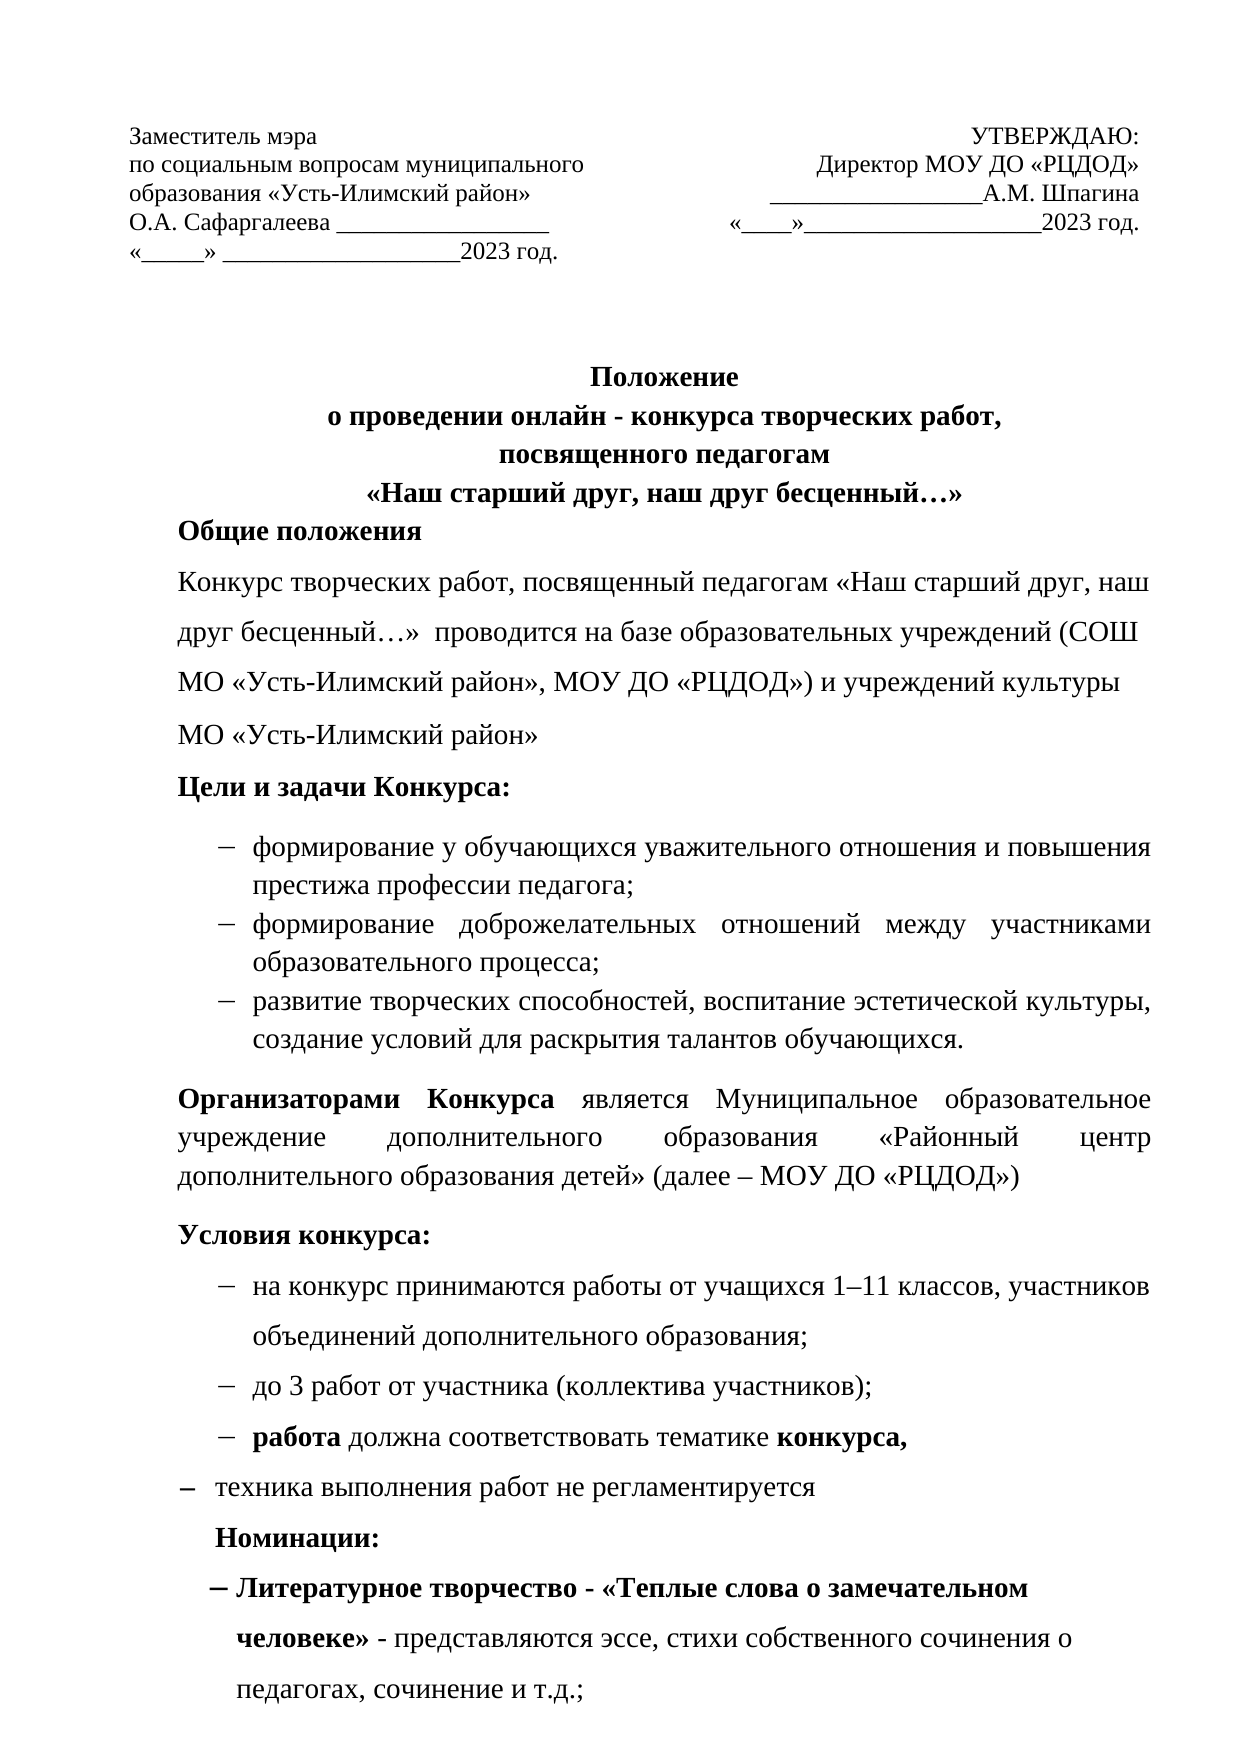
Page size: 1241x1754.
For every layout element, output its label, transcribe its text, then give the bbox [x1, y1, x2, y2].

table_header УТВЕРЖДАЮ: Директор МОУ ДО «РЦДОД» _________________А.М. Шпагина «____»___________________2023 год. [673, 121, 1151, 293]
text Номинации: [215, 1520, 1152, 1553]
text Условия конкурса: [177, 1217, 1152, 1251]
table_header Заместитель мэра по социальным вопросам муниципального образования «Усть-Илимский район» О.А. Сафаргалеева _________________ «_____» ___________________2023 год. [118, 121, 672, 293]
list Литературное творчество - «Теплые слова о замечательном человеке» - представляются эссе, стихи собственного сочинения о педагогах, сочинение и т.д.; [207, 1570, 1152, 1704]
text Организаторами Конкурса является Муниципальное образовательное учреждение дополнительного образования «Районный центр дополнительного образования детей» (далее – МОУ ДО «РЦДОД») [177, 1081, 1152, 1192]
text Положение [177, 359, 1152, 393]
list техника выполнения работ не регламентируется [177, 1469, 1152, 1503]
list формирование у обучающихся уважительного отношения и повышения престижа профессии педагога; [215, 829, 1152, 901]
text Цели и задачи Конкурса: [177, 769, 1152, 803]
list формирование доброжелательных отношений между участниками образовательного процесса; [215, 906, 1152, 978]
list работа должна соответствовать тематике конкурса, [215, 1419, 1152, 1453]
text посвященного педагогам [177, 436, 1152, 470]
text Конкурс творческих работ, посвященный педагогам «Наш старший друг, наш друг бесценный…» проводится на базе образовательных учреждений (СОШ МО «Усть-Илимский район», МОУ ДО «РЦДОД») и учреждений культуры МО «Усть-Илимский район» [177, 564, 1152, 751]
list до 3 работ от участника (коллектива участников); [215, 1368, 1152, 1402]
list на конкурс принимаются работы от учащихся 1–11 классов, участников объединений дополнительного образования; [215, 1268, 1152, 1352]
text Общие положения [177, 513, 1152, 547]
list развитие творческих способностей, воспитание эстетической культуры, создание условий для раскрытия талантов обучающихся. [215, 983, 1152, 1055]
text о проведении онлайн - конкурса творческих работ, [177, 398, 1152, 431]
text «Наш старший друг, наш друг бесценный…» [177, 475, 1152, 508]
